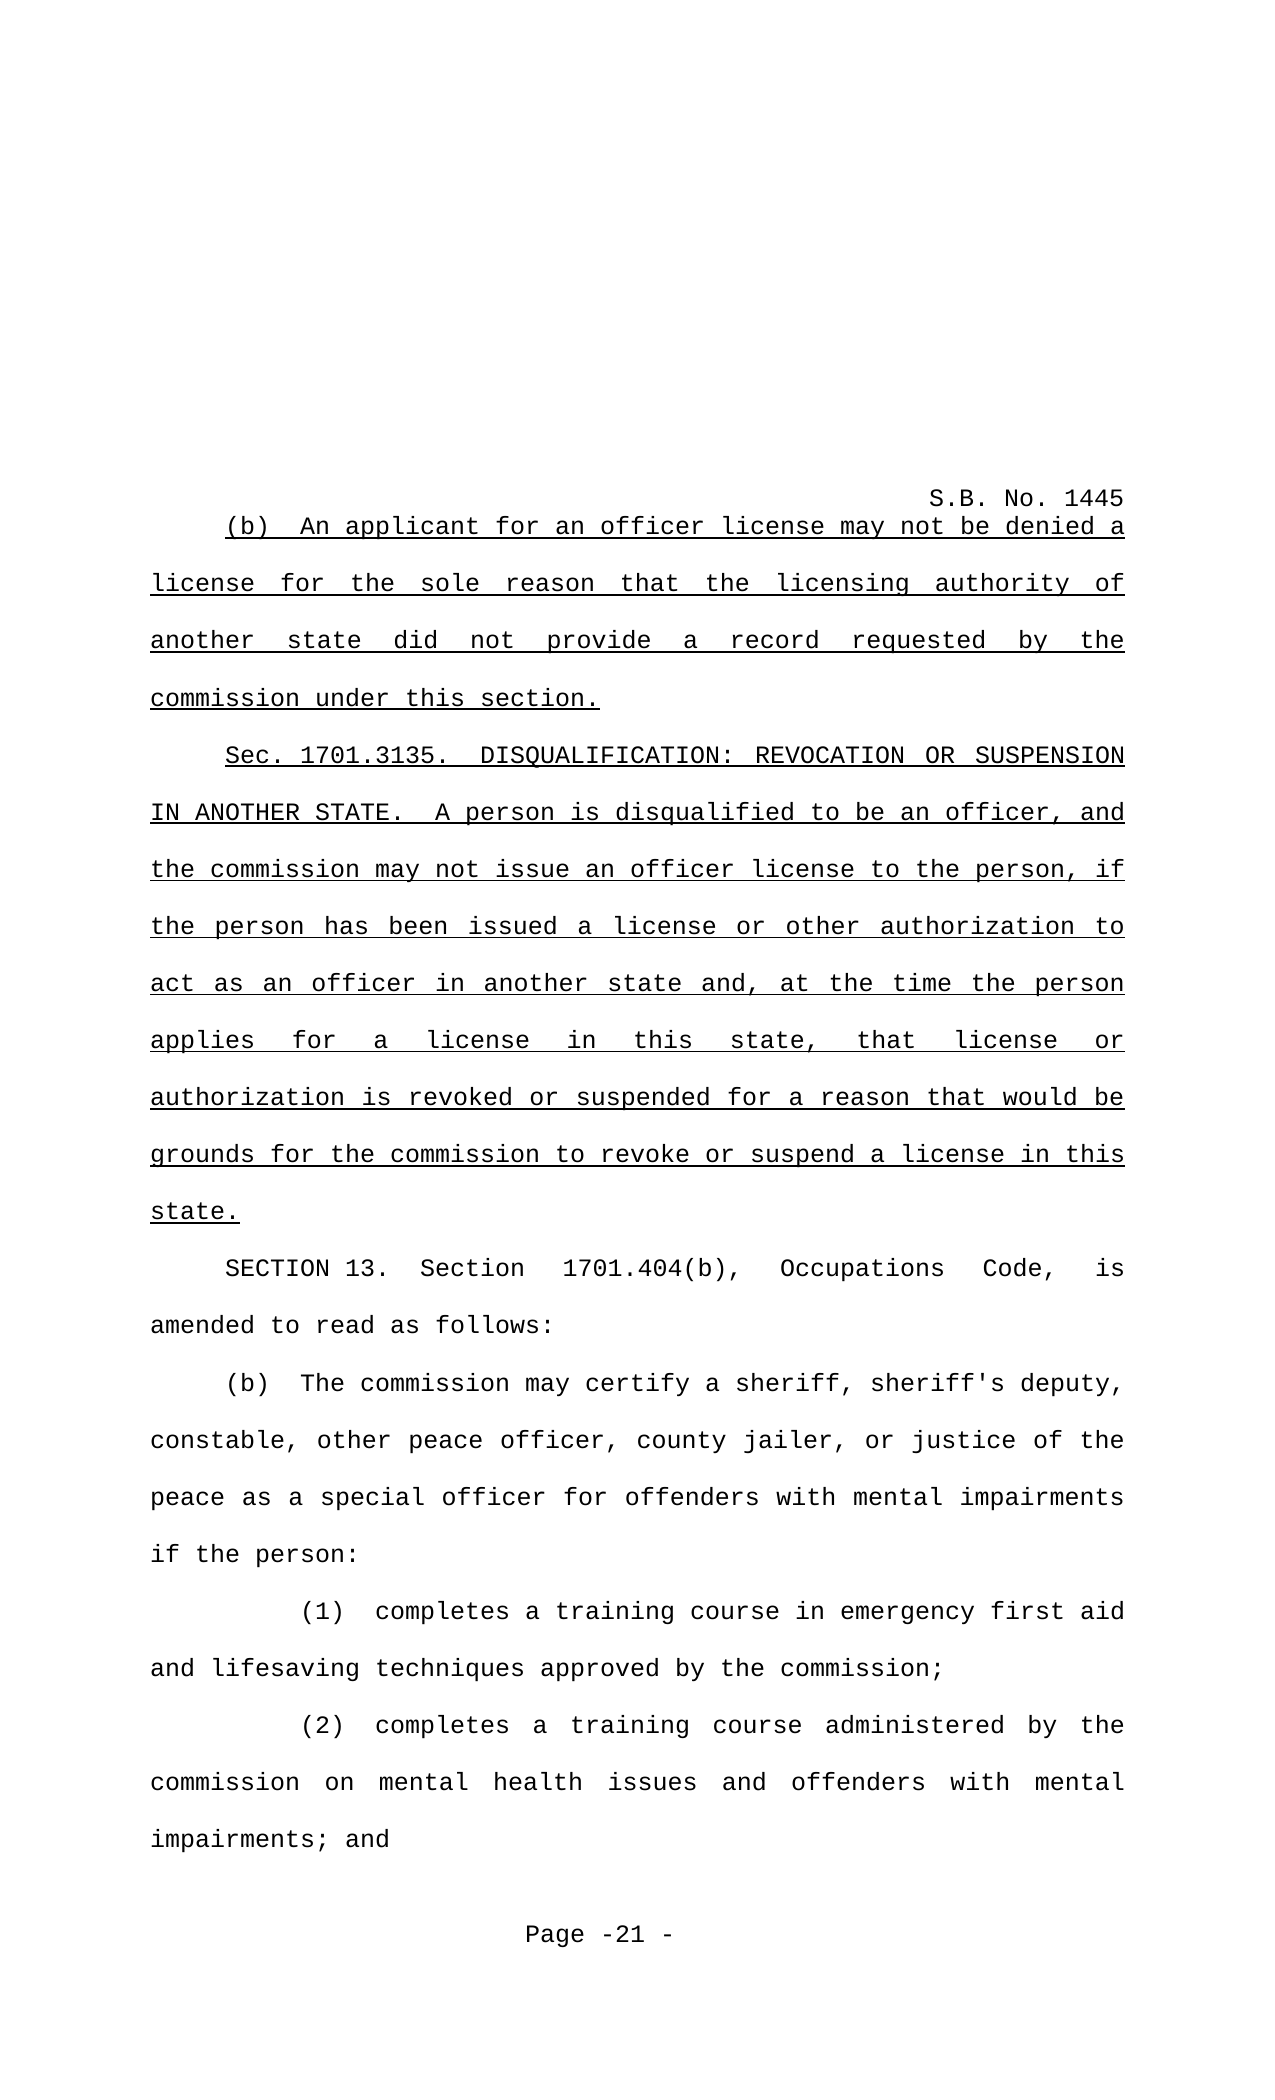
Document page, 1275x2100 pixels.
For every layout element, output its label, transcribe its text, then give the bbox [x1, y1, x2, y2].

text (b) An applicant for an officer license may not be denied a license for the sole reason that the licensing authority of another state did not provide a record requested by the commission under this section. [150, 596, 1125, 651]
text Sec. 1701.3135. DISQUALIFICATION: REVOCATION OR SUSPENSION IN ANOTHER STATE. A person is disqualified to be an officer, and the commission may not issue an officer license to the person, if the person has been issued a license or other authorization to act as an officer in another state and, at the time the person applies for a license in this state, that license or authorization is revoked or suspended for a reason that would be grounds for the commission to revoke or suspend a license in this state. [150, 742, 1125, 822]
text Sec. 1701.3135. DISQUALIFICATION: REVOCATION OR SUSPENSION IN ANOTHER STATE. A person is disqualified to be an officer, and the commission may not issue an officer license to the person, if the person has been issued a license or other authorization to act as an officer in another state and, at the time the person applies for a license in this state, that license or authorization is revoked or suspended for a reason that would be grounds for the commission to revoke or suspend a license in this state. [150, 1052, 1125, 1108]
text (1) completes a training course in emergency first aid and lifesaving techniques approved by the commission; [150, 1598, 1125, 1684]
text Sec. 1701.3135. DISQUALIFICATION: REVOCATION OR SUSPENSION IN ANOTHER STATE. A person is disqualified to be an officer, and the commission may not issue an officer license to the person, if the person has been issued a license or other authorization to act as an officer in another state and, at the time the person applies for a license in this state, that license or authorization is revoked or suspended for a reason that would be grounds for the commission to revoke or suspend a license in this state. [150, 1167, 1125, 1227]
text Sec. 1701.3135. DISQUALIFICATION: REVOCATION OR SUSPENSION IN ANOTHER STATE. A person is disqualified to be an officer, and the commission may not issue an officer license to the person, if the person has been issued a license or other authorization to act as an officer in another state and, at the time the person applies for a license in this state, that license or authorization is revoked or suspended for a reason that would be grounds for the commission to revoke or suspend a license in this state. [150, 938, 1125, 994]
text Sec. 1701.3135. DISQUALIFICATION: REVOCATION OR SUSPENSION IN ANOTHER STATE. A person is disqualified to be an officer, and the commission may not issue an officer license to the person, if the person has been issued a license or other authorization to act as an officer in another state and, at the time the person applies for a license in this state, that license or authorization is revoked or suspended for a reason that would be grounds for the commission to revoke or suspend a license in this state. [150, 995, 1125, 1051]
text Sec. 1701.3135. DISQUALIFICATION: REVOCATION OR SUSPENSION IN ANOTHER STATE. A person is disqualified to be an officer, and the commission may not issue an officer license to the person, if the person has been issued a license or other authorization to act as an officer in another state and, at the time the person applies for a license in this state, that license or authorization is revoked or suspended for a reason that would be grounds for the commission to revoke or suspend a license in this state. [150, 824, 1125, 880]
text (b) The commission may certify a sheriff, sheriff's deputy, constable, other peace officer, county jailer, or justice of the peace as a special officer for offenders with mental impairments if the person: [150, 1370, 1125, 1570]
text (2) completes a training course administered by the commission on mental health issues and offenders with mental impairments; and [150, 1712, 1125, 1855]
text (b) An applicant for an officer license may not be denied a license for the sole reason that the licensing authority of another state did not provide a record requested by the commission under this section. [150, 653, 1125, 713]
text SECTION 13. Section 1701.404(b), Occupations Code, is amended to read as follows: [150, 1256, 1125, 1341]
text Sec. 1701.3135. DISQUALIFICATION: REVOCATION OR SUSPENSION IN ANOTHER STATE. A person is disqualified to be an officer, and the commission may not issue an officer license to the person, if the person has been issued a license or other authorization to act as an officer in another state and, at the time the person applies for a license in this state, that license or authorization is revoked or suspended for a reason that would be grounds for the commission to revoke or suspend a license in this state. [150, 881, 1125, 937]
text (b) An applicant for an officer license may not be denied a license for the sole reason that the licensing authority of another state did not provide a record requested by the commission under this section. [150, 514, 1125, 594]
text Sec. 1701.3135. DISQUALIFICATION: REVOCATION OR SUSPENSION IN ANOTHER STATE. A person is disqualified to be an officer, and the commission may not issue an officer license to the person, if the person has been issued a license or other authorization to act as an officer in another state and, at the time the person applies for a license in this state, that license or authorization is revoked or suspended for a reason that would be grounds for the commission to revoke or suspend a license in this state. [150, 1110, 1125, 1165]
